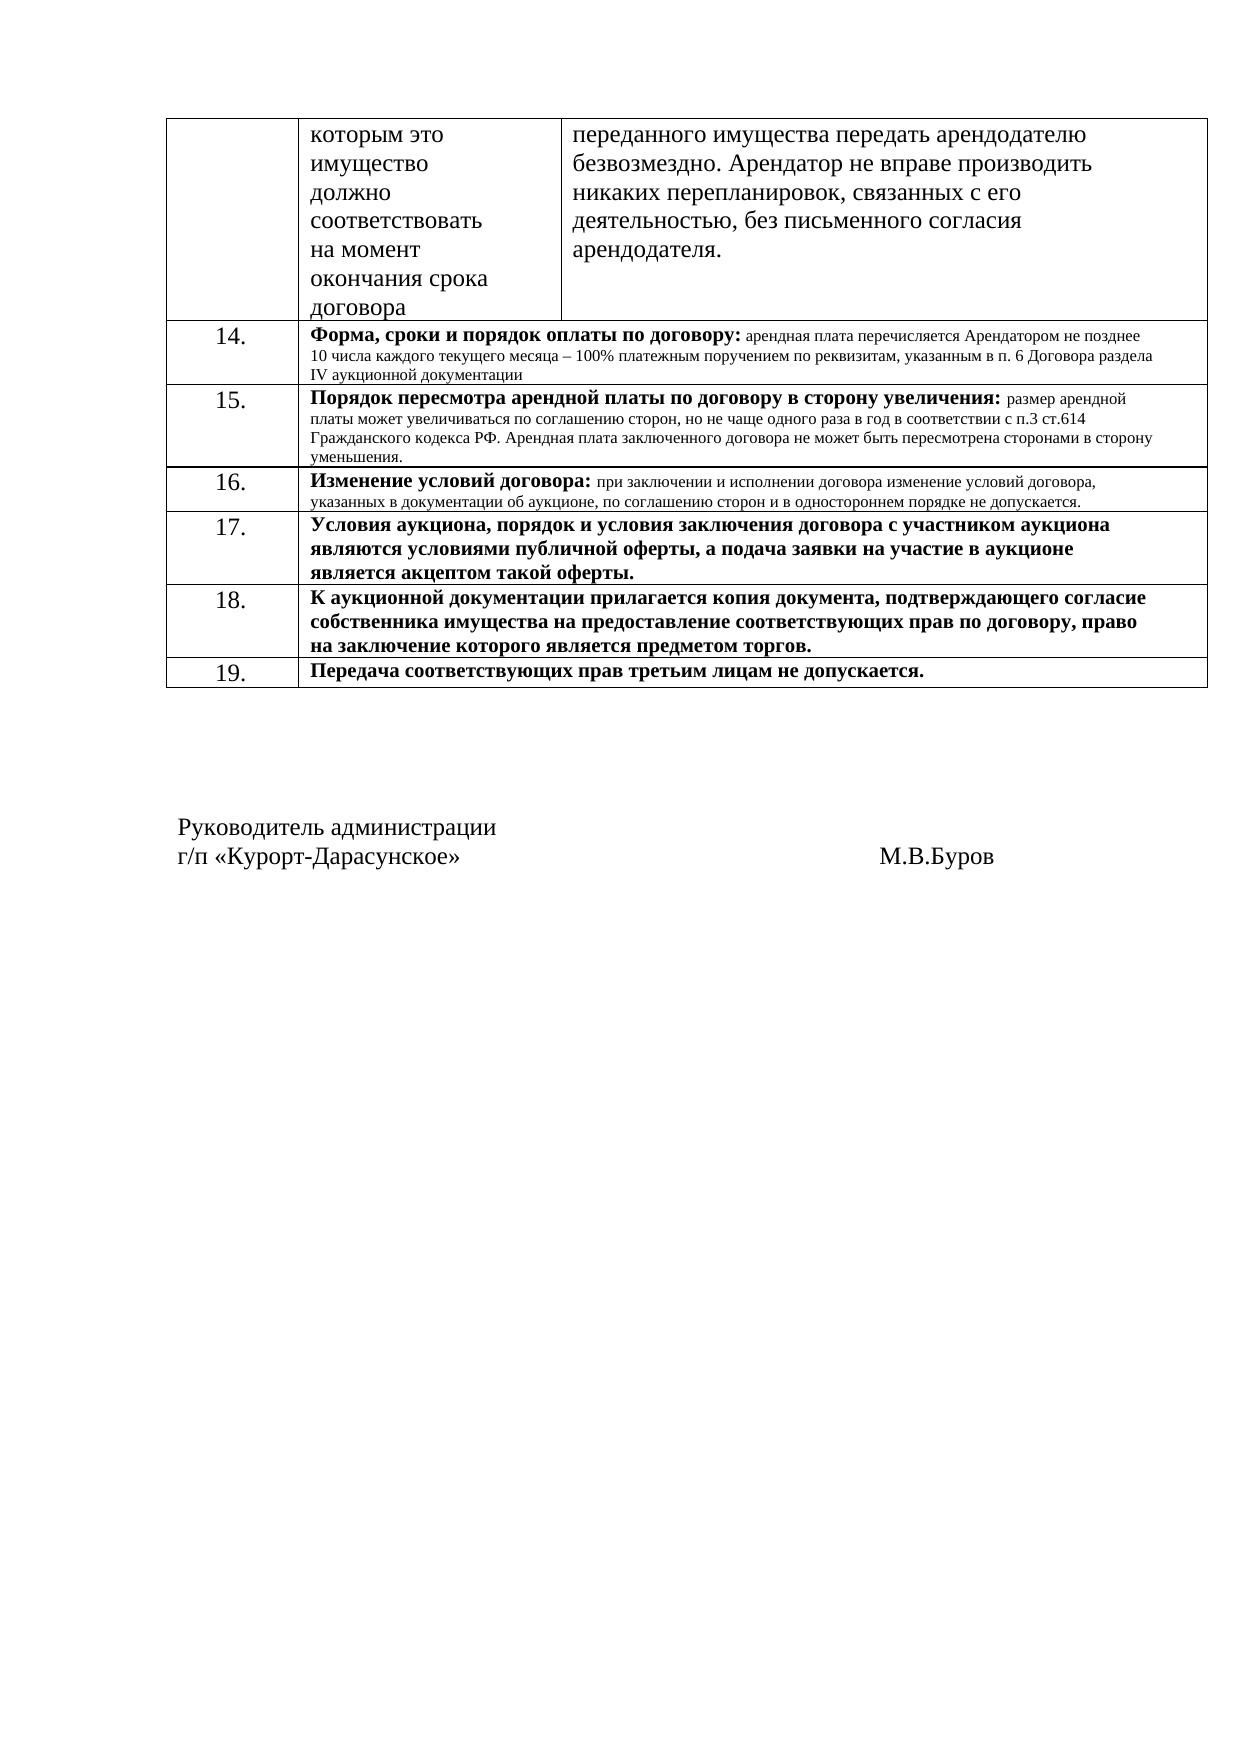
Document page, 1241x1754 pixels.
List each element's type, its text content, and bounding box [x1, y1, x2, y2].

table_cell К аукционной документации прилагается копия документа, подтверждающего согласие собственника имущества на предоставление соответствующих прав по договору, право на заключение которого является предметом торгов. [299, 585, 1207, 657]
table_cell [167, 585, 298, 657]
table_cell [167, 321, 298, 384]
text г/п «Курорт-Дарасунское» М.В.Буров [177, 841, 994, 869]
table_cell [167, 468, 298, 511]
table_cell Изменение условий договора: при заключении и исполнении договора изменение условий договора, указанных в документации об аукционе, по соглашению сторон и в одностороннем порядке не допускается. [299, 468, 1207, 511]
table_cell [299, 119, 561, 320]
table_cell [167, 512, 298, 584]
table_cell [167, 658, 298, 687]
table_cell Порядок пересмотра арендной платы по договору в сторону увеличения: размер арендной платы может увеличиваться по соглашению сторон, но не чаще одного раза в год в соответствии с п.3 ст.614 Гражданского кодекса РФ. Арендная плата заключенного договора не может быть пересмотрена сторонами в сторону уменьшения. [299, 385, 1207, 466]
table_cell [562, 119, 1207, 320]
text Руководитель администрации [177, 812, 994, 841]
table_cell Передача соответствующих прав третьим лицам не допускается. [299, 658, 1207, 687]
table_cell Условия аукциона, порядок и условия заключения договора с участником аукциона являются условиями публичной оферты, а подача заявки на участие в аукционе является акцептом такой оферты. [299, 512, 1207, 584]
table_cell [167, 119, 298, 320]
table_cell [167, 385, 298, 466]
table_cell Форма, сроки и порядок оплаты по договору: арендная плата перечисляется Арендатором не позднее 10 числа каждого текущего месяца – 100% платежным поручением по реквизитам, указанным в п. 6 Договора раздела IV аукционной документации [299, 321, 1207, 384]
